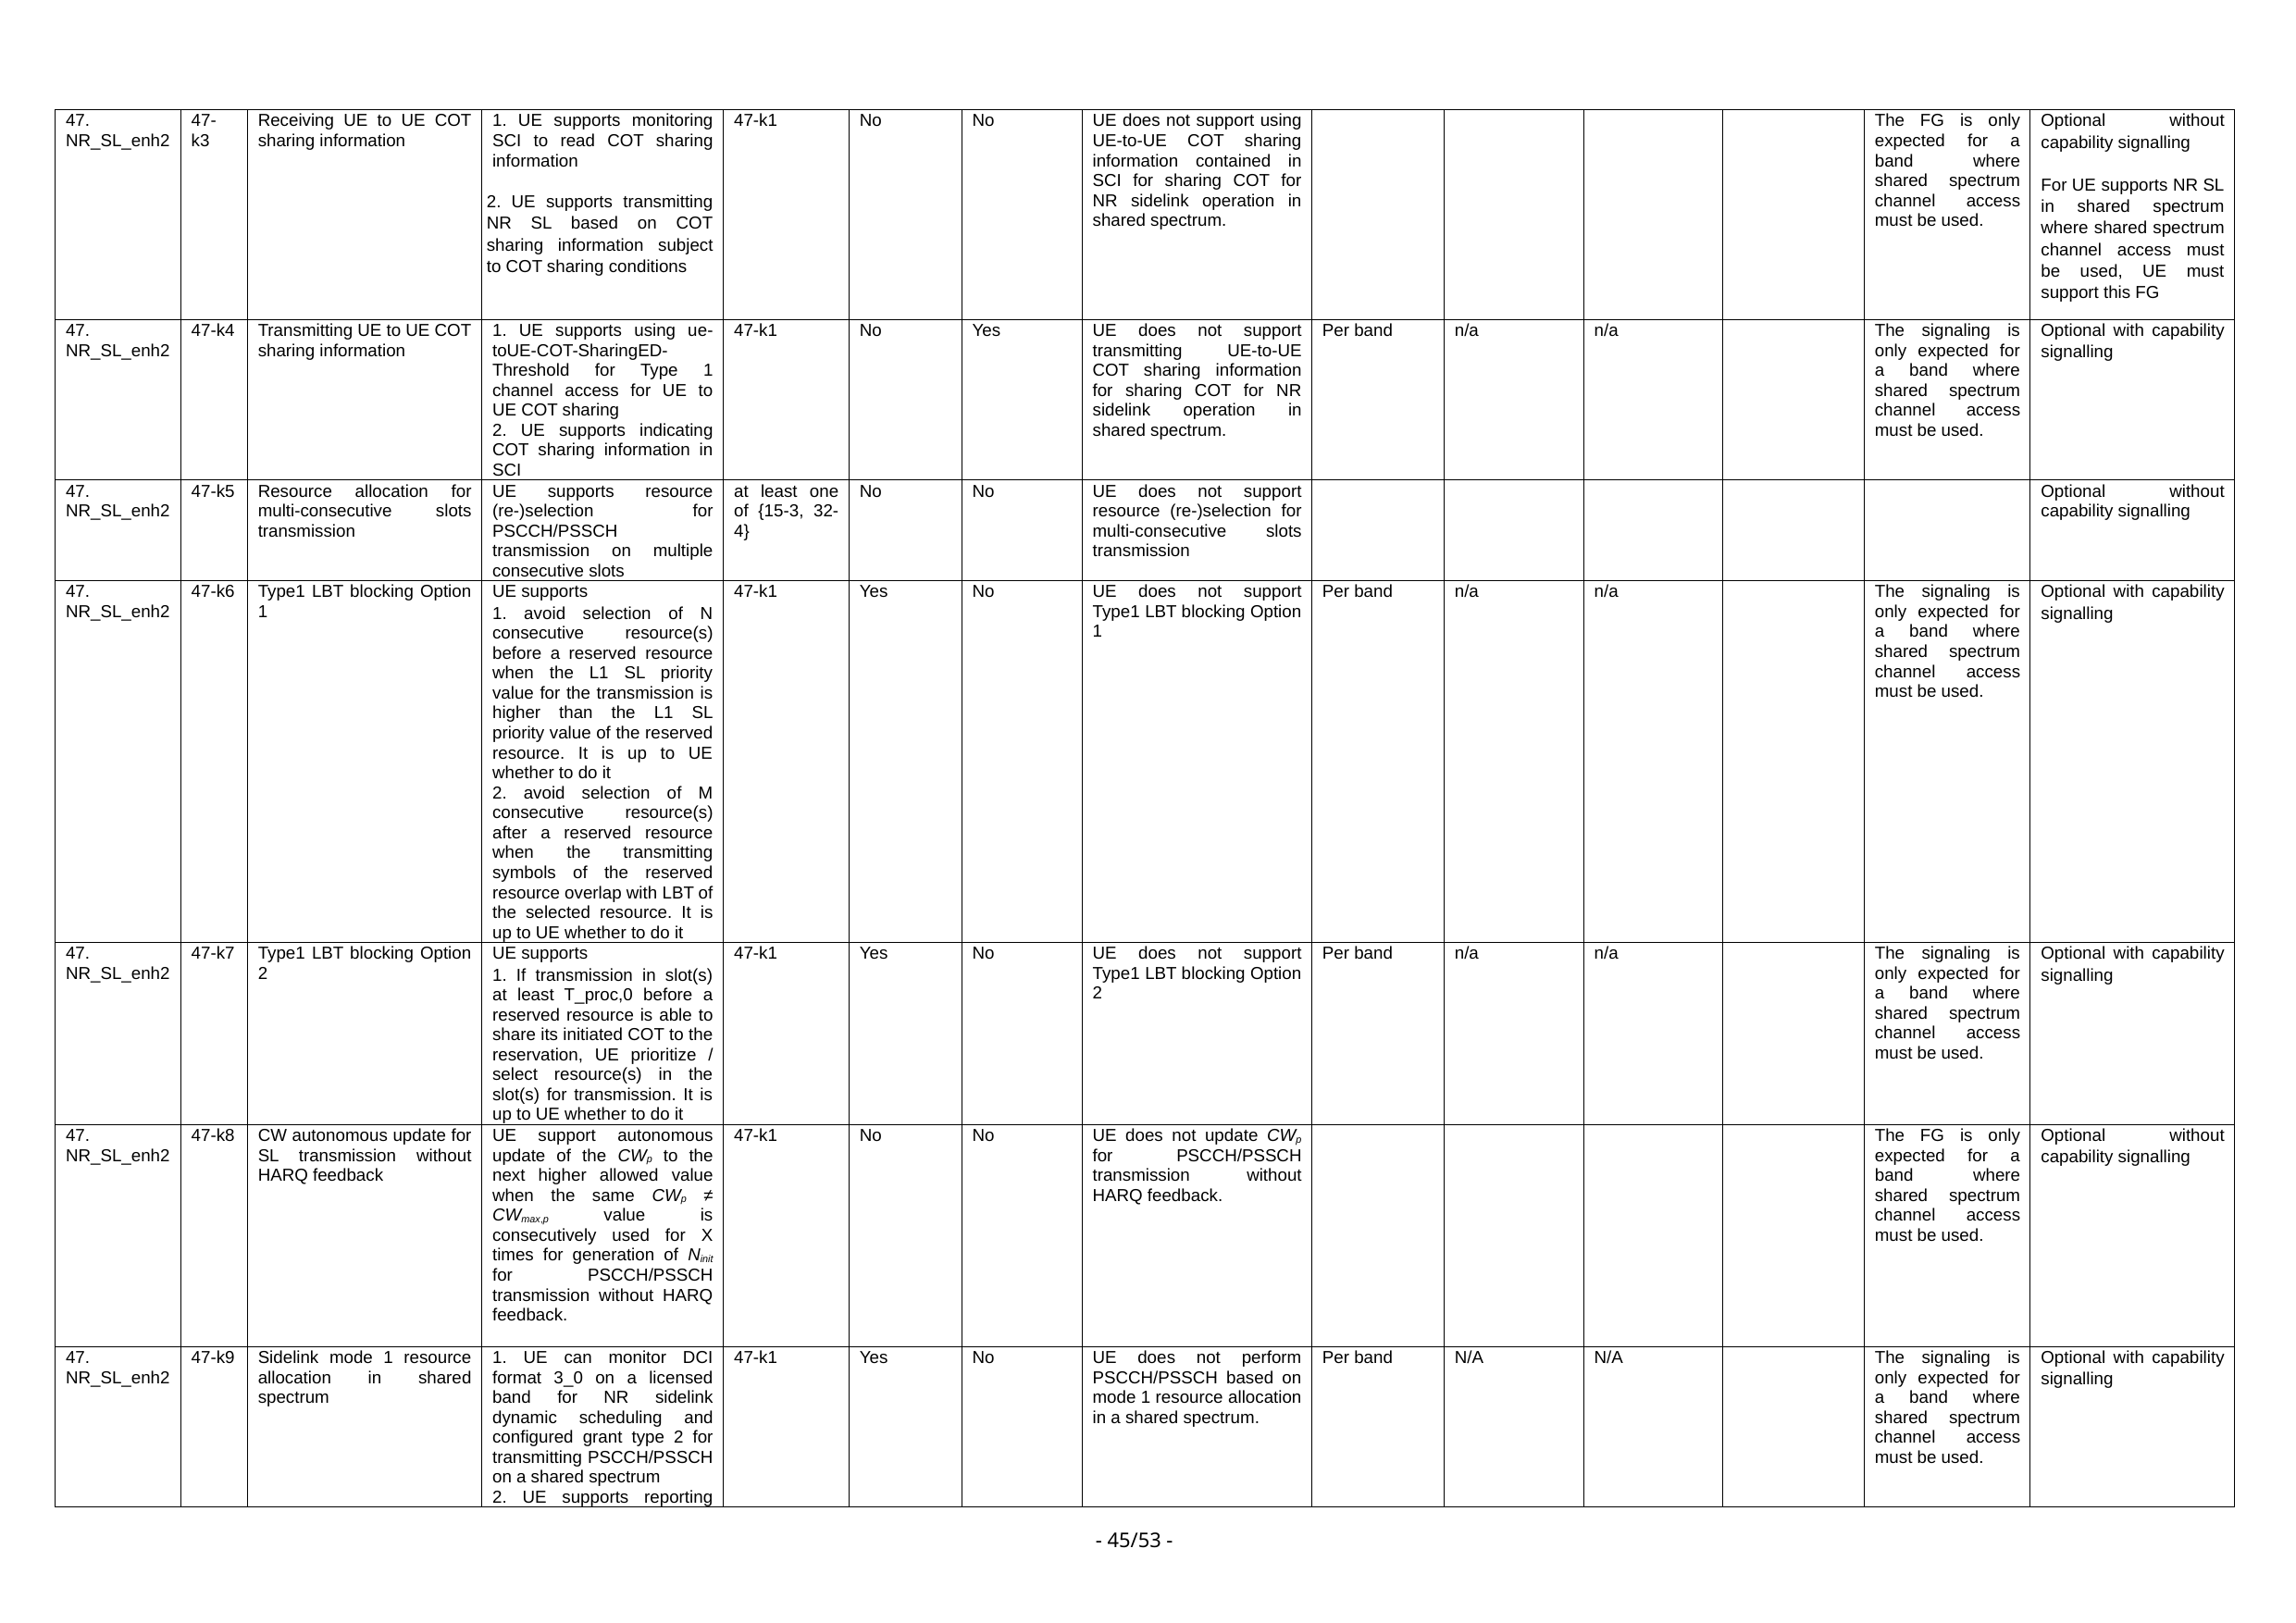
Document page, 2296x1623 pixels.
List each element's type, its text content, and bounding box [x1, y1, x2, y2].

table_cell 47-k1 [724, 943, 849, 1124]
table_cell No [850, 110, 962, 319]
table_cell No [850, 320, 962, 479]
table_cell n/a [1584, 943, 1722, 1124]
table_cell UE does not support Type1 LBT blocking Option 1 [1083, 581, 1311, 942]
table_cell Yes [850, 581, 962, 942]
table_cell 47. NR_SL_enh2 [56, 1125, 180, 1346]
table_cell The signaling is only expected for a band where shared spectrum channel access must be used. [1865, 581, 2029, 942]
table_cell [1723, 480, 1864, 580]
table_cell UE does not support using UE-to-UE COT sharing information contained in SCI for sharing COT for NR sidelink operation in shared spectrum. [1083, 110, 1311, 319]
table_cell No [850, 1125, 962, 1346]
table_cell Receiving UE to UE COT sharing information [248, 110, 481, 319]
table_cell 47. NR_SL_enh2 [56, 480, 180, 580]
table_cell n/a [1445, 320, 1583, 479]
table_cell 47-k1 [724, 110, 849, 319]
table_cell 1. UE supports using ue-toUE-COT-SharingED-Threshold for Type 1 channel access for UE to UE COT sharing 2. UE supports indicating COT sharing information in SCI [482, 320, 723, 479]
table_cell [1723, 1125, 1864, 1346]
table_cell [1445, 110, 1583, 319]
table_cell n/a [1445, 943, 1583, 1124]
table_cell No [850, 480, 962, 580]
table_cell Yes [962, 320, 1082, 479]
table_cell Yes [850, 1347, 962, 1506]
table_cell N/A [1584, 1347, 1722, 1506]
table_cell [1584, 110, 1722, 319]
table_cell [248, 1347, 481, 1506]
table_cell Optional without capability signalling [2030, 480, 2234, 580]
table_cell 1. UE supports monitoring SCI to read COT sharing information 2. UE supports transmitting NR SL based on COT sharing information subject to COT sharing conditions [482, 110, 723, 319]
table_cell 47. NR_SL_enh2 [56, 581, 180, 942]
table_cell UE does not support transmitting UE-to-UE COT sharing information for sharing COT for NR sidelink operation in shared spectrum. [1083, 320, 1311, 479]
table_cell The signaling is only expected for a band where shared spectrum channel access must be used. [1865, 943, 2029, 1124]
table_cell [1865, 1347, 2029, 1506]
table_cell The FG is only expected for a band where shared spectrum channel access must be used. [1865, 1125, 2029, 1346]
table_cell Transmitting UE to UE COT sharing information [248, 320, 481, 479]
table_cell Type1 LBT blocking Option 1 [248, 581, 481, 942]
table_cell UE supports 1. avoid selection of N consecutive resource(s) before a reserved resource when the L1 SL priority value for the transmission is higher than the L1 SL priority value of the reserved resource. It is up to UE whether to do it 2. avoid selection of M consecutive resource(s) after a reserved resource when the transmitting symbols of the reserved resource overlap with LBT of the selected resource. It is up to UE whether to do it [482, 581, 723, 942]
table_cell 47. NR_SL_enh2 [56, 1347, 180, 1506]
table_cell n/a [1584, 581, 1722, 942]
table_cell Resource allocation for multi-consecutive slots transmission [248, 480, 481, 580]
table_cell at least one of {15-3, 32-4} [724, 480, 849, 580]
table_cell Per band [1312, 320, 1444, 479]
table_cell No [962, 1347, 1082, 1506]
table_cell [2030, 1347, 2234, 1506]
table_cell UE support autonomous update of the CWp to the next higher allowed value when the same CWp ≠ CWmax,p value is consecutively used for X times for generation of Ninit for PSCCH/PSSCH transmission without HARQ feedback. [482, 1125, 723, 1346]
table_cell No [962, 110, 1082, 319]
table_cell The FG is only expected for a band where shared spectrum channel access must be used. [1865, 110, 2029, 319]
table_cell Per band [1312, 581, 1444, 942]
table_cell [1312, 1125, 1444, 1346]
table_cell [482, 1347, 723, 1506]
table_cell 47-k1 [724, 1125, 849, 1346]
table_cell UE does not update CWp for PSCCH/PSSCH transmission without HARQ feedback. [1083, 1125, 1311, 1346]
table_cell No [962, 943, 1082, 1124]
table_cell 47-k8 [181, 1125, 247, 1346]
table_cell [1723, 320, 1864, 479]
table_cell [1723, 110, 1864, 319]
table_cell 47-k7 [181, 943, 247, 1124]
table_cell [1723, 581, 1864, 942]
table_cell N/A [1445, 1347, 1583, 1506]
table_cell No [962, 581, 1082, 942]
table_cell Optional with capability signalling [2030, 320, 2234, 479]
table_cell 47. NR_SL_enh2 [56, 320, 180, 479]
table_cell Optional with capability signalling [2030, 943, 2234, 1124]
table_cell [1312, 110, 1444, 319]
table_cell n/a [1445, 581, 1583, 942]
table_cell 47-k1 [724, 581, 849, 942]
table_cell n/a [1584, 320, 1722, 479]
table_cell [1445, 1125, 1583, 1346]
table_cell 47-k1 [724, 320, 849, 479]
table_cell 47-k9 [181, 1347, 247, 1506]
table_cell No [962, 1125, 1082, 1346]
table_cell [1723, 943, 1864, 1124]
table_cell Per band [1312, 943, 1444, 1124]
table_cell Yes [850, 943, 962, 1124]
table_cell UE supports resource (re-)selection for PSCCH/PSSCH transmission on multiple consecutive slots [482, 480, 723, 580]
table_cell No [962, 480, 1082, 580]
table_cell CW autonomous update for SL transmission without HARQ feedback [248, 1125, 481, 1346]
table_cell 47-k6 [181, 581, 247, 942]
table_cell Optional without capability signalling For UE supports NR SL in shared spectrum where shared spectrum channel access must be used, UE must support this FG [2030, 110, 2234, 319]
table_cell Type1 LBT blocking Option 2 [248, 943, 481, 1124]
table_cell UE does not support Type1 LBT blocking Option 2 [1083, 943, 1311, 1124]
table_cell Optional with capability signalling [2030, 581, 2234, 942]
table_cell [1584, 480, 1722, 580]
table_cell [1723, 1347, 1864, 1506]
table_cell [1083, 1347, 1311, 1506]
table_cell Optional without capability signalling [2030, 1125, 2234, 1346]
table_cell [1445, 480, 1583, 580]
table_cell 47-k5 [181, 480, 247, 580]
table_cell 47. NR_SL_enh2 [56, 943, 180, 1124]
table_cell Per band [1312, 1347, 1444, 1506]
table_cell 47-k4 [181, 320, 247, 479]
table_cell UE does not support resource (re-)selection for multi-consecutive slots transmission [1083, 480, 1311, 580]
table_cell [1865, 480, 2029, 580]
table_cell [1584, 1125, 1722, 1346]
table_cell [1312, 480, 1444, 580]
table_cell The signaling is only expected for a band where shared spectrum channel access must be used. [1865, 320, 2029, 479]
table_cell 47. NR_SL_enh2 [56, 110, 180, 319]
table_cell 47- k3 [181, 110, 247, 319]
table_cell 47-k1 [724, 1347, 849, 1506]
table_cell UE supports 1. If transmission in slot(s) at least T_proc,0 before a reserved resource is able to share its initiated COT to the reservation, UE prioritize / select resource(s) in the slot(s) for transmission. It is up to UE whether to do it [482, 943, 723, 1124]
